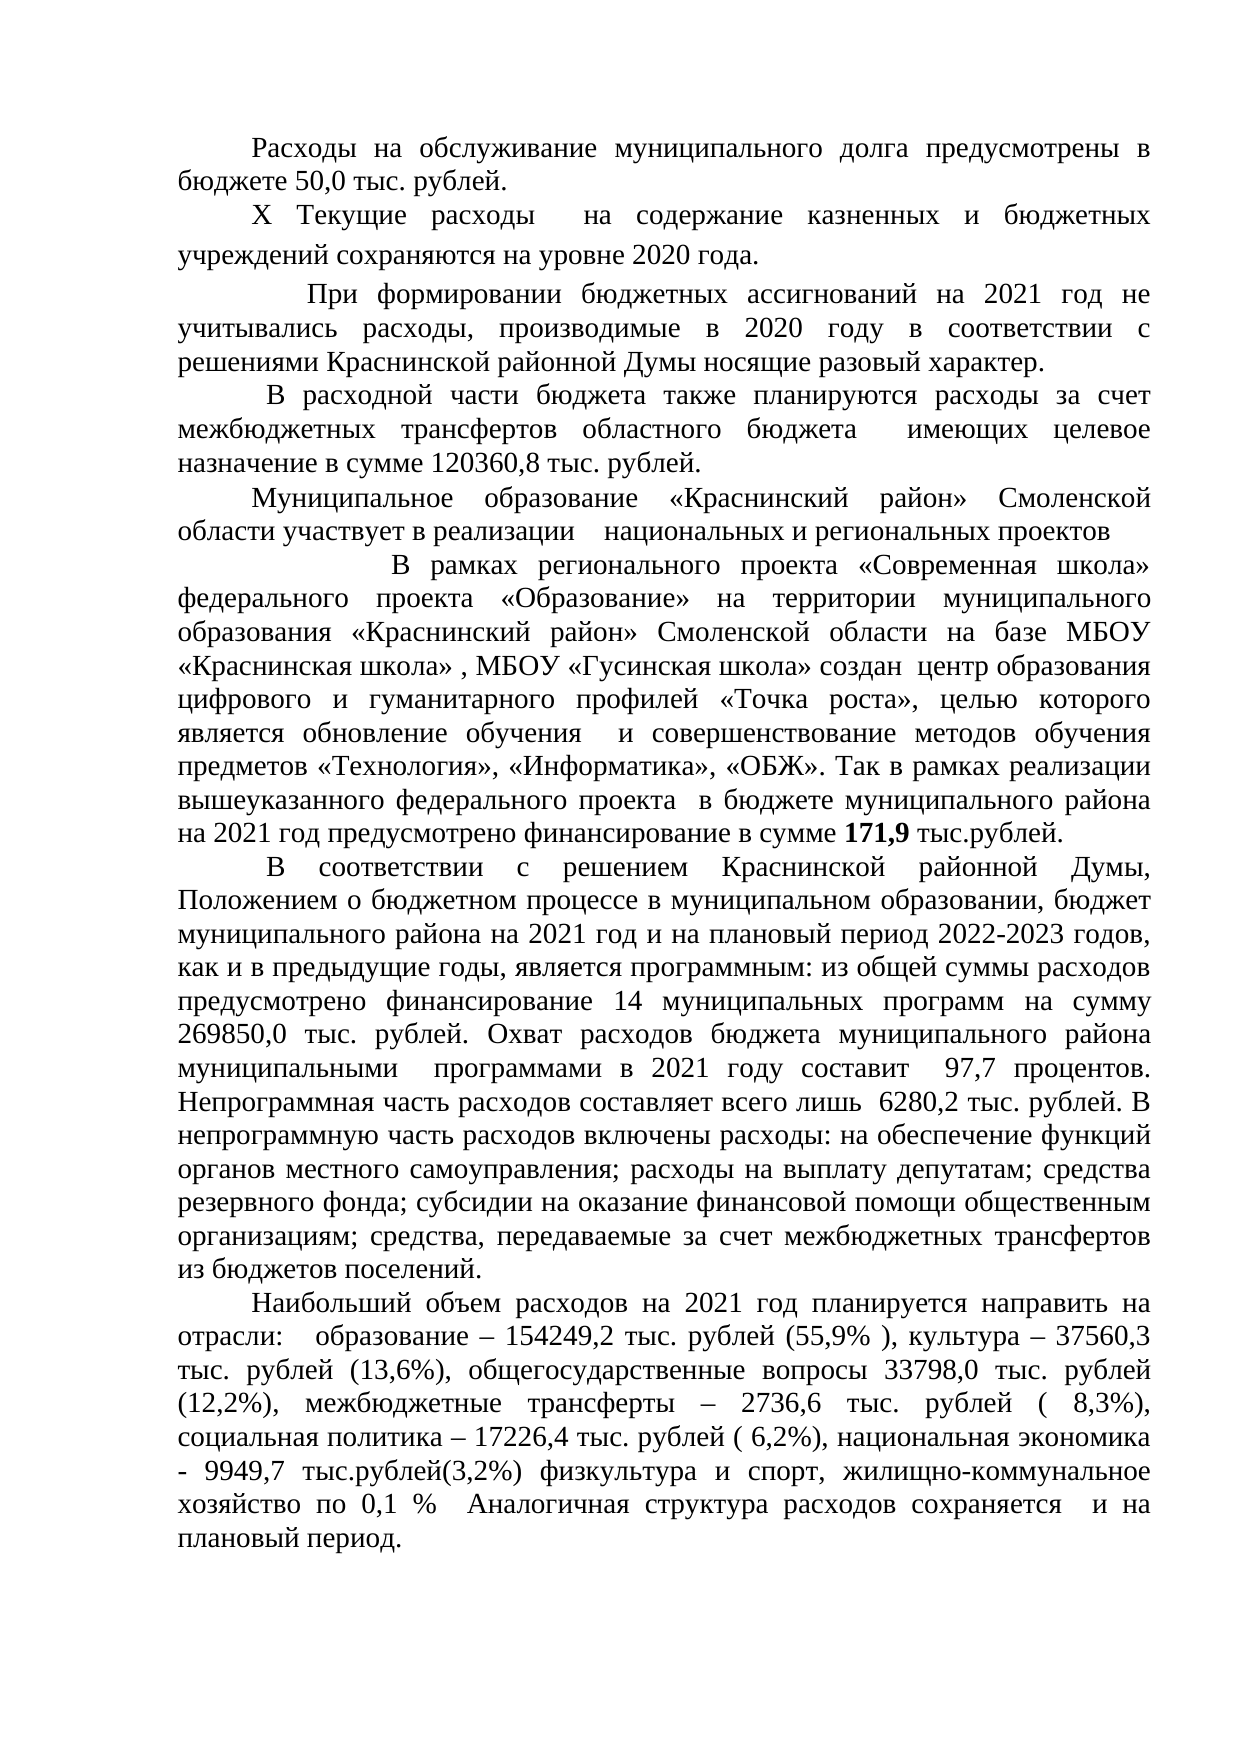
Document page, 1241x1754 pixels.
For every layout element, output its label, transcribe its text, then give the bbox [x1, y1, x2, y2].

text В соответствии с решением Краснинской районной Думы, Положением о бюджетном процессе в муниципальном образовании, бюджет муниципального района на 2021 год и на плановый период 2022-2023 годов, как и в предыдущие годы, является программным: из общей суммы расходов предусмотрено финансирование 14 муниципальных программ на сумму 269850,0 тыс. рублей. Охват расходов бюджета муниципального района муниципальными программами в 2021 году составит 97,7 процентов. Непрограммная часть расходов составляет всего лишь 6280,2 тыс. рублей. В непрограммную часть расходов включены расходы: на обеспечение функций органов местного самоуправления; расходы на выплату депутатам; средства резервного фонда; субсидии на оказание финансовой помощи общественным организациям; средства, передаваемые за счет межбюджетных трансфертов из бюджетов поселений. [177, 849, 1152, 1285]
text Наибольший объем расходов на 2021 год планируется направить на отрасли: образование – 154249,2 тыс. рублей (55,9% ), культура – 37560,3 тыс. рублей (13,6%), общегосударственные вопросы 33798,0 тыс. рублей (12,2%), межбюджетные трансферты – 2736,6 тыс. рублей ( 8,3%), социальная политика – 17226,4 тыс. рублей ( 6,2%), национальная экономика - 9949,7 тыс.рублей(3,2%) физкультура и спорт, жилищно-коммунальное хозяйство по 0,1 % Аналогичная структура расходов сохраняется и на плановый период. [177, 1285, 1152, 1553]
list В рамках регионального проекта «Современная школа» федерального проекта «Образование» на территории муниципального образования «Краснинский район» Смоленской области на базе МБОУ «Краснинская школа» , МБОУ «Гусинская школа» создан центр образования цифрового и гуманитарного профилей «Точка роста», целью которого является обновление обучения и совершенствование методов обучения предметов «Технология», «Информатика», «ОБЖ». Так в рамках реализации вышеуказанного федерального проекта в бюджете муниципального района на 2021 год предусмотрено финансирование в сумме 171,9 тыс.рублей. [177, 547, 1152, 849]
list Муниципальное образование «Краснинский район» Смоленской области участвует в реализации национальных и региональных проектов [177, 480, 1152, 547]
list В расходной части бюджета также планируются расходы за счет межбюджетных трансфертов областного бюджета имеющих целевое назначение в сумме 120360,8 тыс. рублей. [177, 377, 1152, 480]
text Х Текущие расходы на содержание казненных и бюджетных учреждений сохраняются на уровне 2020 года. [177, 197, 1152, 271]
list При формировании бюджетных ассигнований на 2021 год не учитывались расходы, производимые в 2020 году в соответствии с решениями Краснинской районной Думы носящие разовый характер. [177, 277, 1152, 377]
list Расходы на обслуживание муниципального долга предусмотрены в бюджете 50,0 тыс. рублей. [177, 130, 1152, 197]
